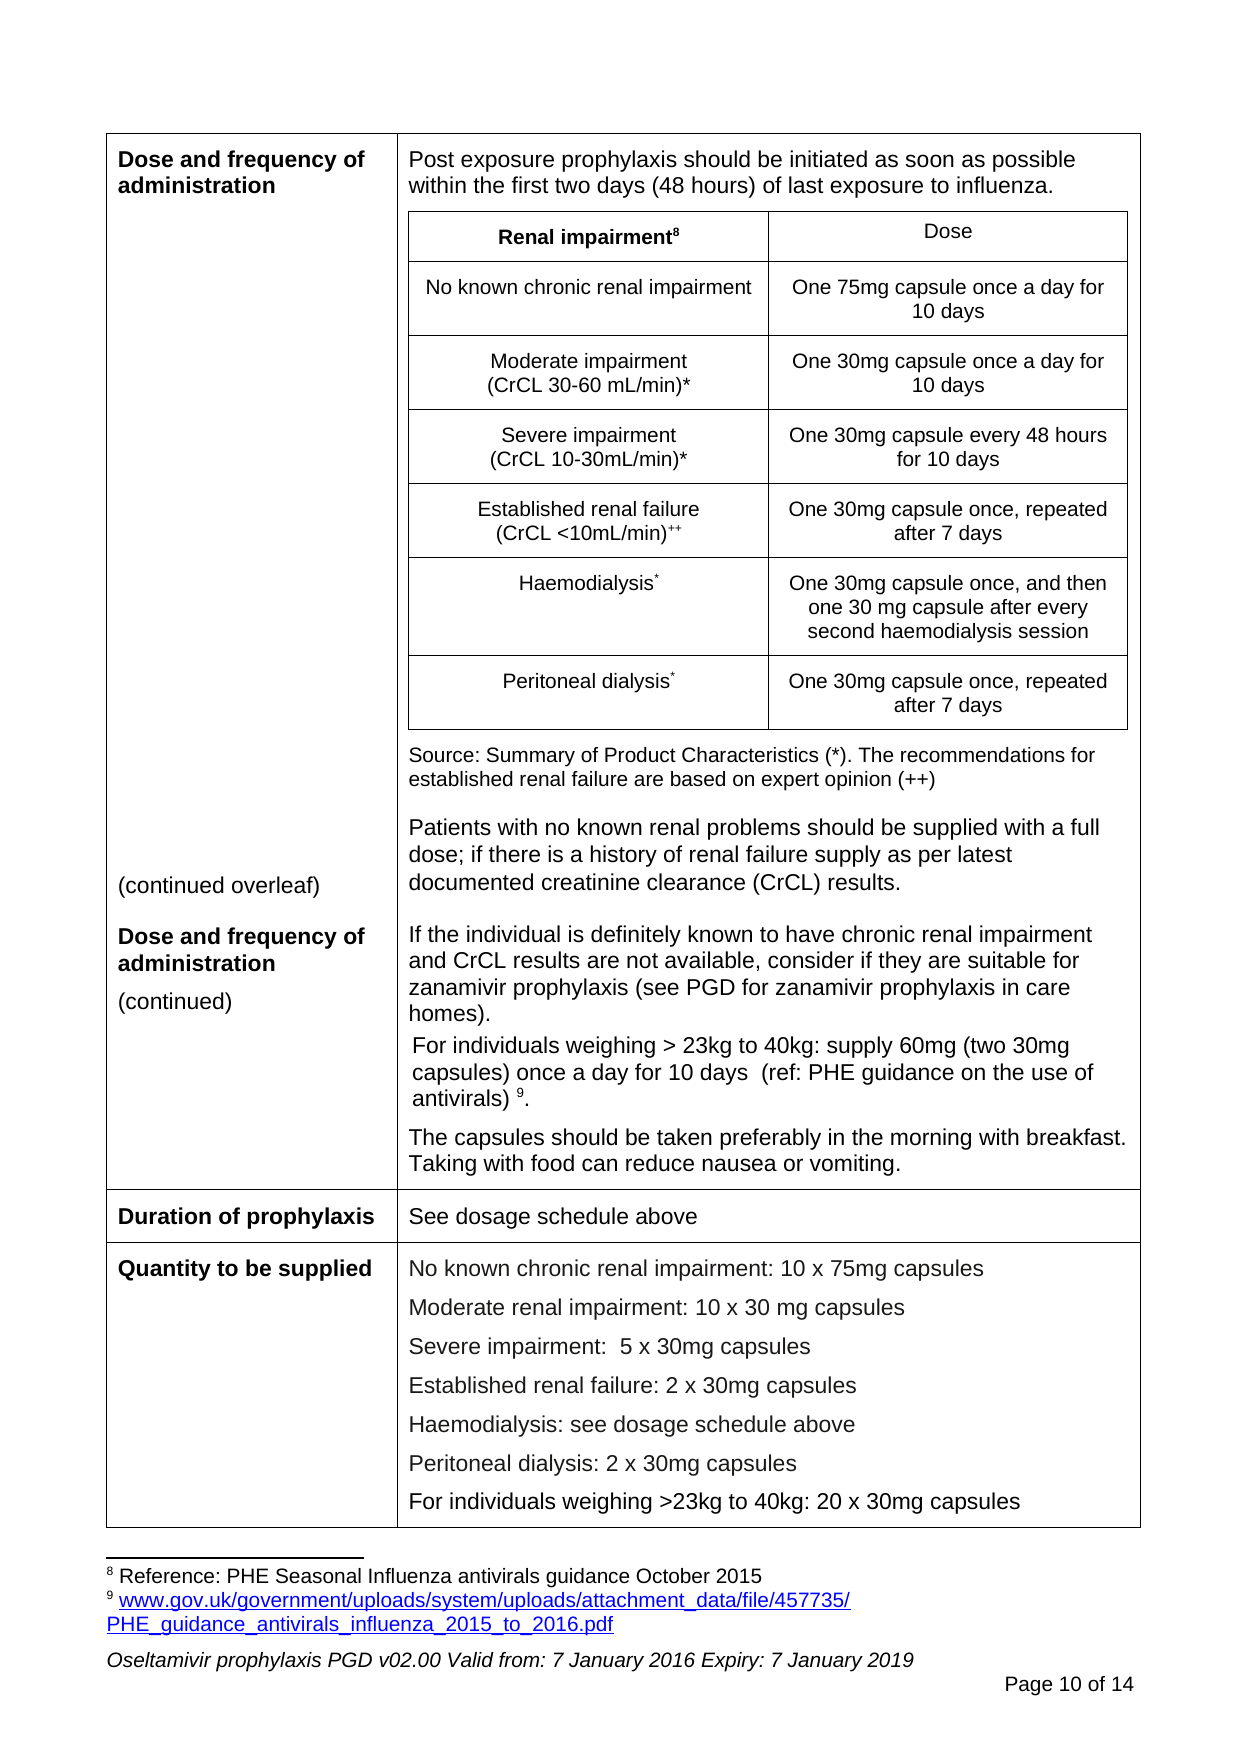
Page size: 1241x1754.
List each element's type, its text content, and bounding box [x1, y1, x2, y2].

table_cell Post exposure prophylaxis should be initiated as soon as possible within the first two days (48 hours) of last exposure to influenza. Source: Summary of Product Characteristics (*). The recommendations for established renal failure are based on expert opinion (++) Patients with no known renal problems should be supplied with a full dose; if there is a history of renal failure supply as per latest documented creatinine clearance (CrCL) results. If the individual is definitely known to have chronic renal impairment and CrCL results are not available, consider if they are suitable for zanamivir prophylaxis (see PGD for zanamivir prophylaxis in care homes). For individuals weighing > 23kg to 40kg: supply 60mg (two 30mg capsules) once a day for 10 days (ref: PHE guidance on the use of antivirals) . The capsules should be taken preferably in the morning with breakfast. Taking with food can reduce nausea or vomiting. [398, 134, 1140, 1189]
table_cell See dosage schedule above [398, 1190, 1140, 1242]
table_cell Duration of prophylaxis [107, 1190, 397, 1242]
table_cell Quantity to be supplied [107, 1243, 397, 1527]
table_cell Dose and frequency of administration (continued overleaf) Dose and frequency of administration (continued) [107, 134, 397, 1189]
table_cell No known chronic renal impairment: 10 x 75mg capsules Moderate renal impairment: 10 x 30 mg capsules Severe impairment: 5 x 30mg capsules Established renal failure: 2 x 30mg capsules Haemodialysis: see dosage schedule above Peritoneal dialysis: 2 x 30mg capsules For individuals weighing >23kg to 40kg: 20 x 30mg capsules [398, 1243, 1140, 1527]
